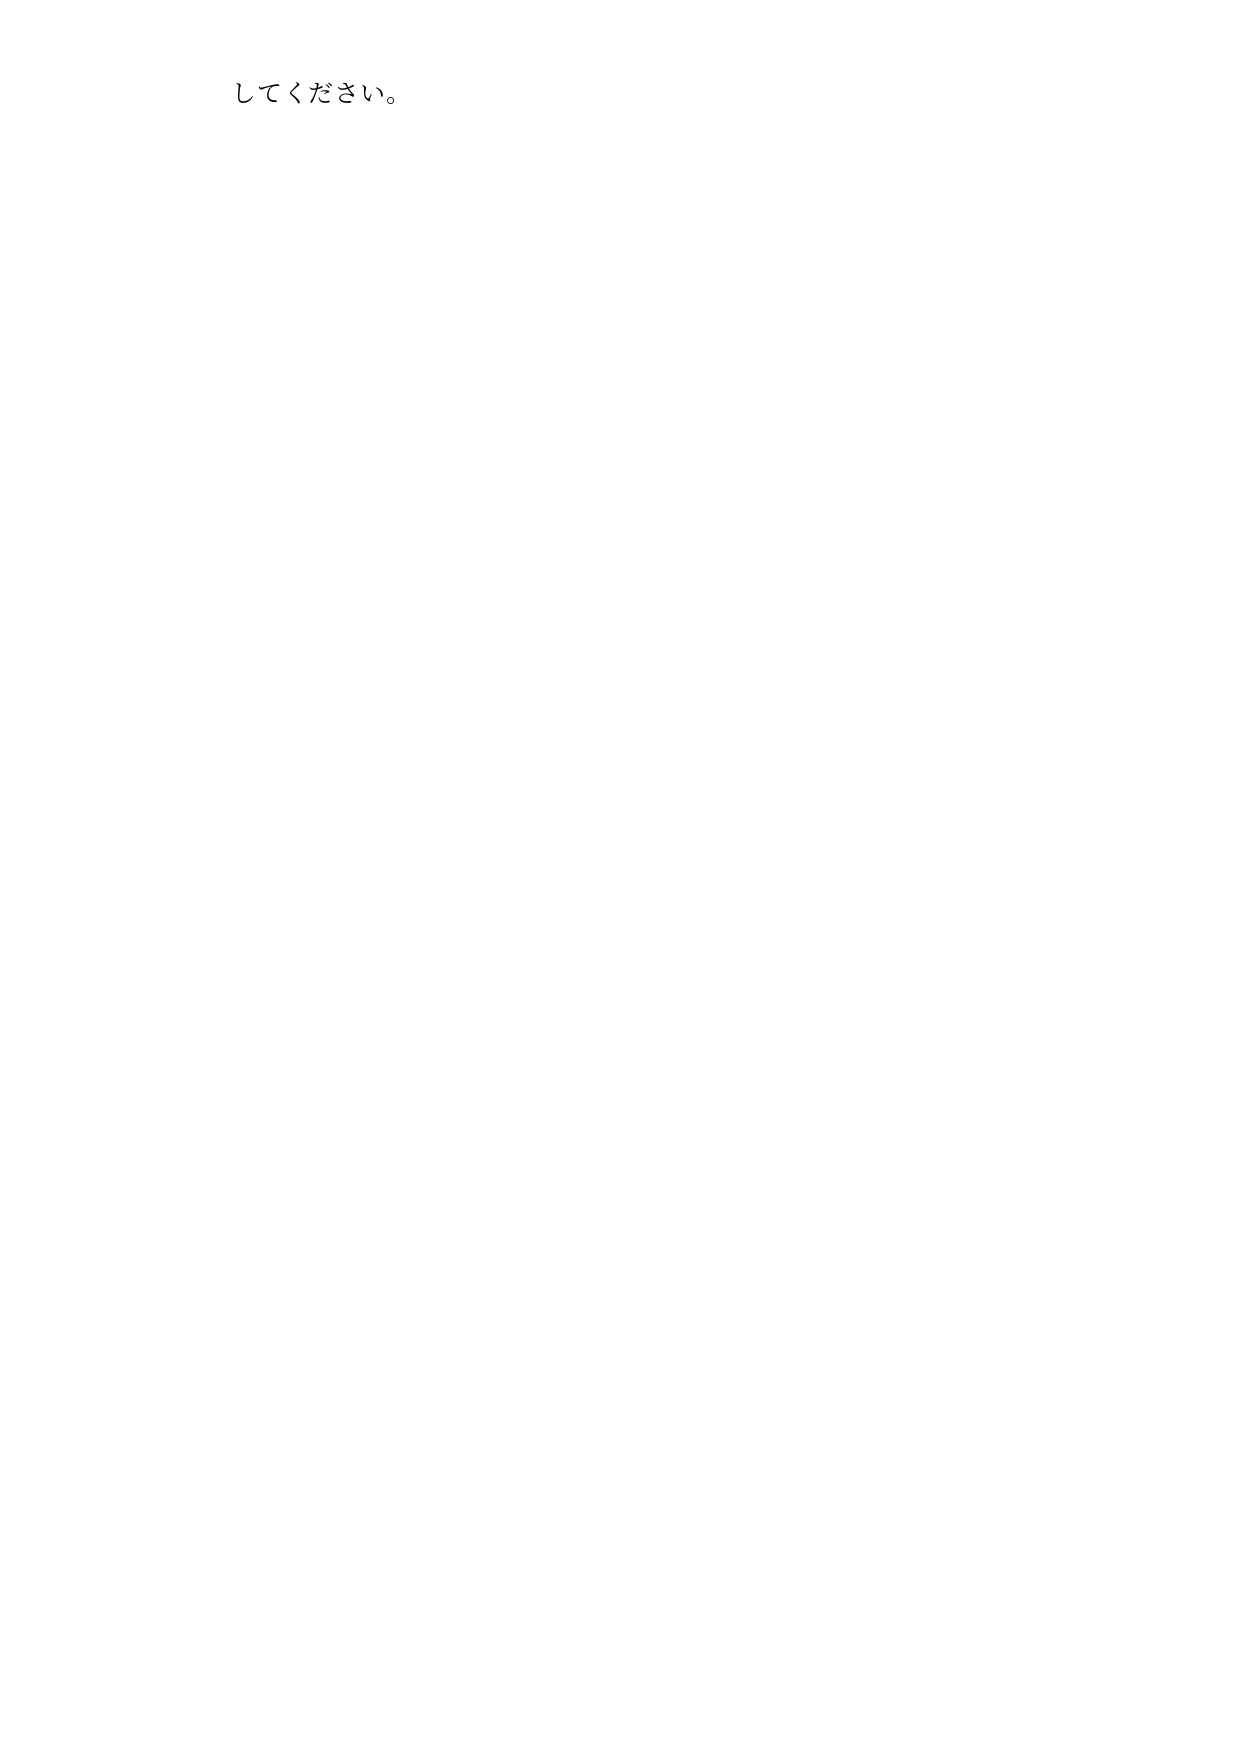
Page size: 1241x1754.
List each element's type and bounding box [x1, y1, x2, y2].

text [223, 73, 1061, 111]
